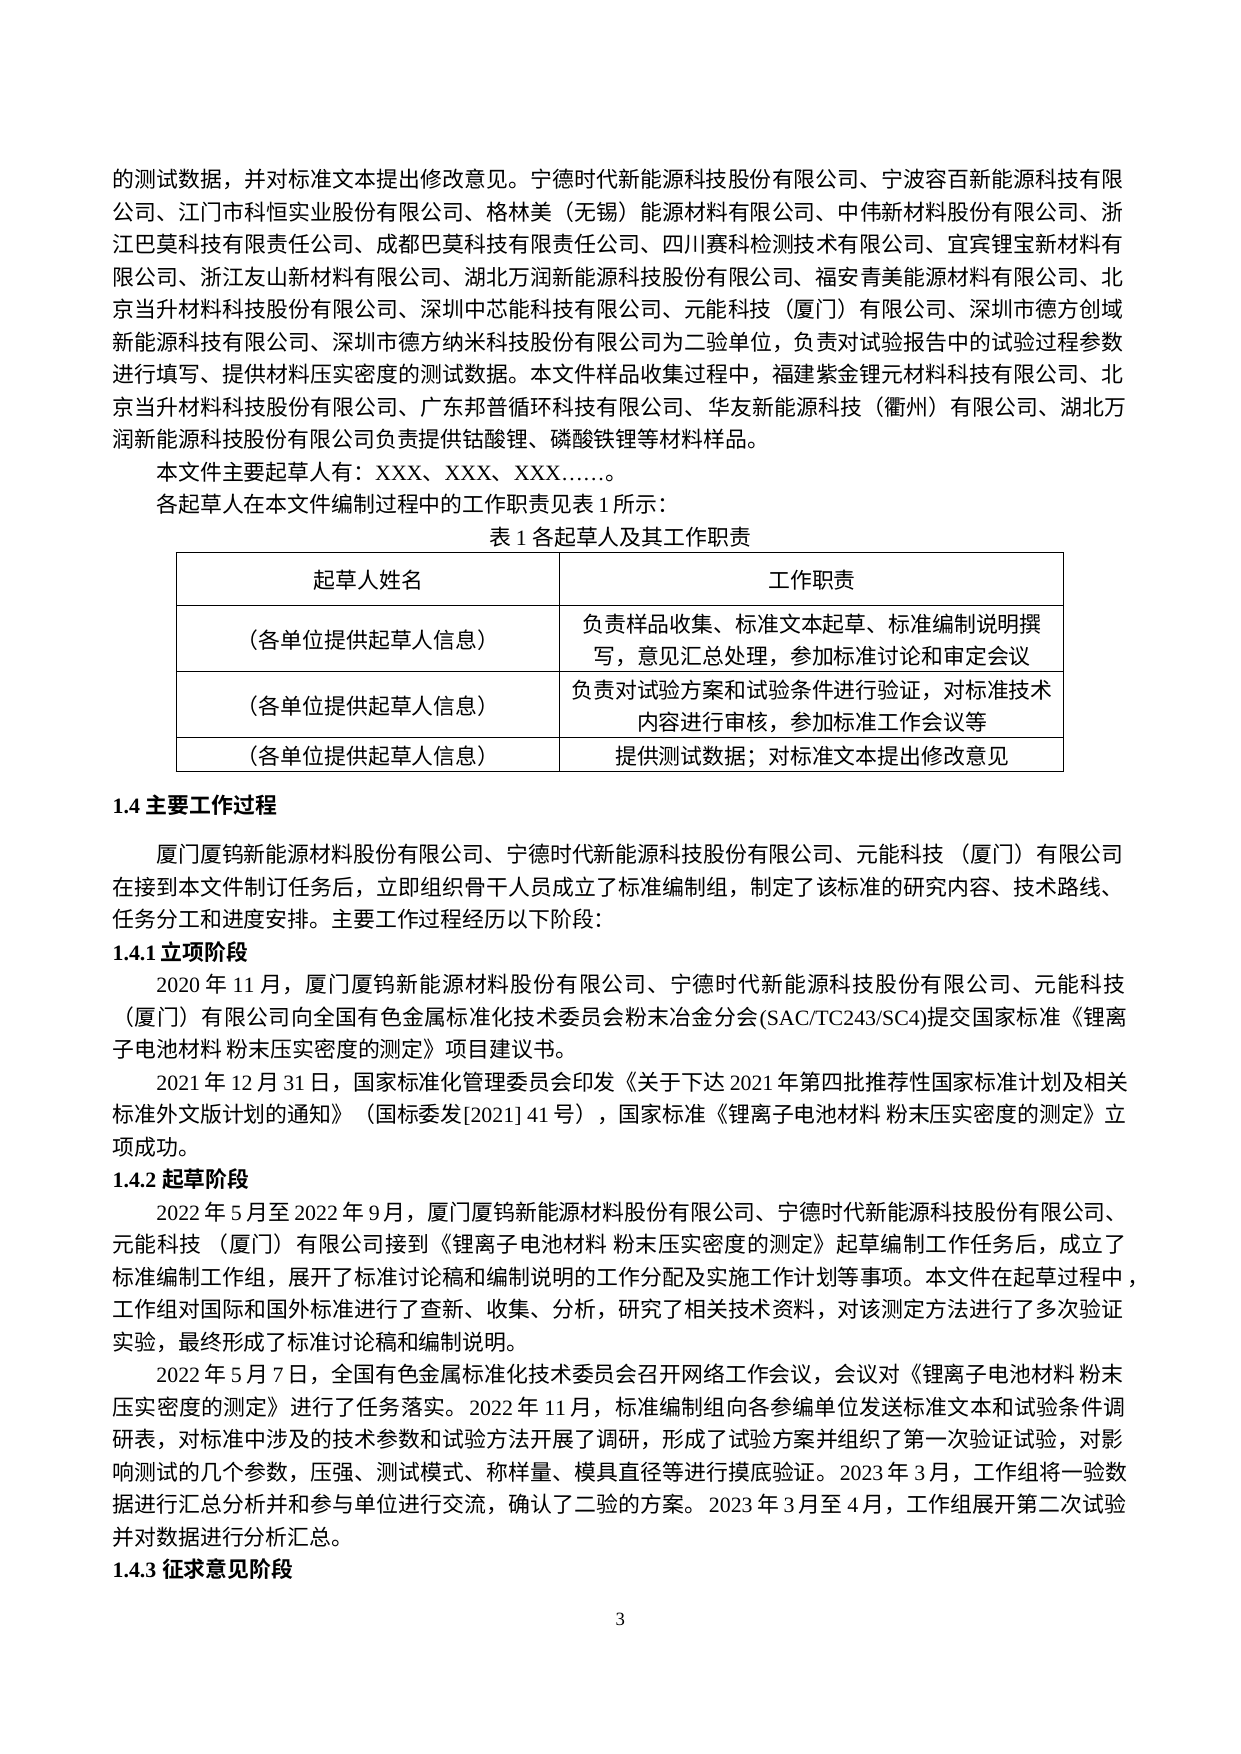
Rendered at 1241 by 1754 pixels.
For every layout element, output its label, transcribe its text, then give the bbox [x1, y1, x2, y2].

text 厦门厦钨新能源材料股份有限公司、宁德时代新能源科技股份有限公司、元能科技 （厦门）有限公司在接到本文件制订任务后，立即组织骨干人员成立了标准编制组，制定了该标准的研究内容、技术路线、任务分工和进度安排。主要工作过程经历以下阶段： [112, 837, 1128, 934]
table_header 工作职责 [560, 553, 1063, 605]
text 1.4.2 起草阶段 [112, 1162, 1128, 1194]
text 2022年5月至2022年9月，厦门厦钨新能源材料股份有限公司、宁德时代新能源科技股份有限公司、元能科技 （厦门）有限公司接到《锂离子电池材料 粉末压实密度的测定》起草编制工作任务后，成立了标准编制工作组，展开了标准讨论稿和编制说明的工作分配及实施工作计划等事项。本文件在起草过程中，工作组对国际和国外标准进行了查新、收集、分析，研究了相关技术资料，对该测定方法进行了多次验证实验，最终形成了标准讨论稿和编制说明。 [112, 1194, 1128, 1357]
table_cell （各单位提供起草人信息） [177, 606, 559, 671]
text 2020年11月，厦门厦钨新能源材料股份有限公司、宁德时代新能源科技股份有限公司、元能科技 （厦门）有限公司向全国有色金属标准化技术委员会粉末冶金分会(SAC/TC243/SC4)提交国家标准《锂离子电池材料 粉末压实密度的测定》项目建议书。 [112, 967, 1128, 1064]
text 1.4.1立项阶段 [112, 934, 1128, 967]
text 1.4.3 征求意见阶段 [112, 1552, 1128, 1584]
table_cell 负责样品收集、标准文本起草、标准编制说明撰写，意见汇总处理，参加标准讨论和审定会议 [560, 606, 1063, 671]
text 表1 各起草人及其工作职责 [112, 519, 1128, 552]
text 1.4 主要工作过程 [112, 788, 1128, 821]
table_cell 提供测试数据；对标准文本提出修改意见 [560, 738, 1063, 771]
table_header 起草人姓名 [177, 553, 559, 605]
text 本文件主要起草人有：XXX、XXX、XXX……。 [112, 454, 1128, 487]
text 2022年5月7日，全国有色金属标准化技术委员会召开网络工作会议，会议对《锂离子电池材料 粉末压实密度的测定》进行了任务落实。2022年11月，标准编制组向各参编单位发送标准文本和试验条件调研表，对标准中涉及的技术参数和试验方法开展了调研，形成了试验方案并组织了第一次验证试验，对影响测试的几个参数，压强、测试模式、称样量、模具直径等进行摸底验证。2023年3月，工作组将一验数据进行汇总分析并和参与单位进行交流，确认了二验的方案。2023年3月至4月，工作组展开第二次试验并对数据进行分析汇总。 [112, 1357, 1128, 1552]
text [112, 162, 1128, 454]
table_cell 负责对试验方案和试验条件进行验证，对标准技术内容进行审核，参加标准工作会议等 [560, 672, 1063, 737]
table_cell （各单位提供起草人信息） [177, 738, 559, 771]
text 各起草人在本文件编制过程中的工作职责见表1所示： [112, 487, 1128, 519]
text 2021年12月31日，国家标准化管理委员会印发《关于下达2021年第四批推荐性国家标准计划及相关标准外文版计划的通知》（国标委发[2021] 41号），国家标准《锂离子电池材料 粉末压实密度的测定》立项成功。 [112, 1064, 1128, 1162]
table_cell （各单位提供起草人信息） [177, 672, 559, 737]
